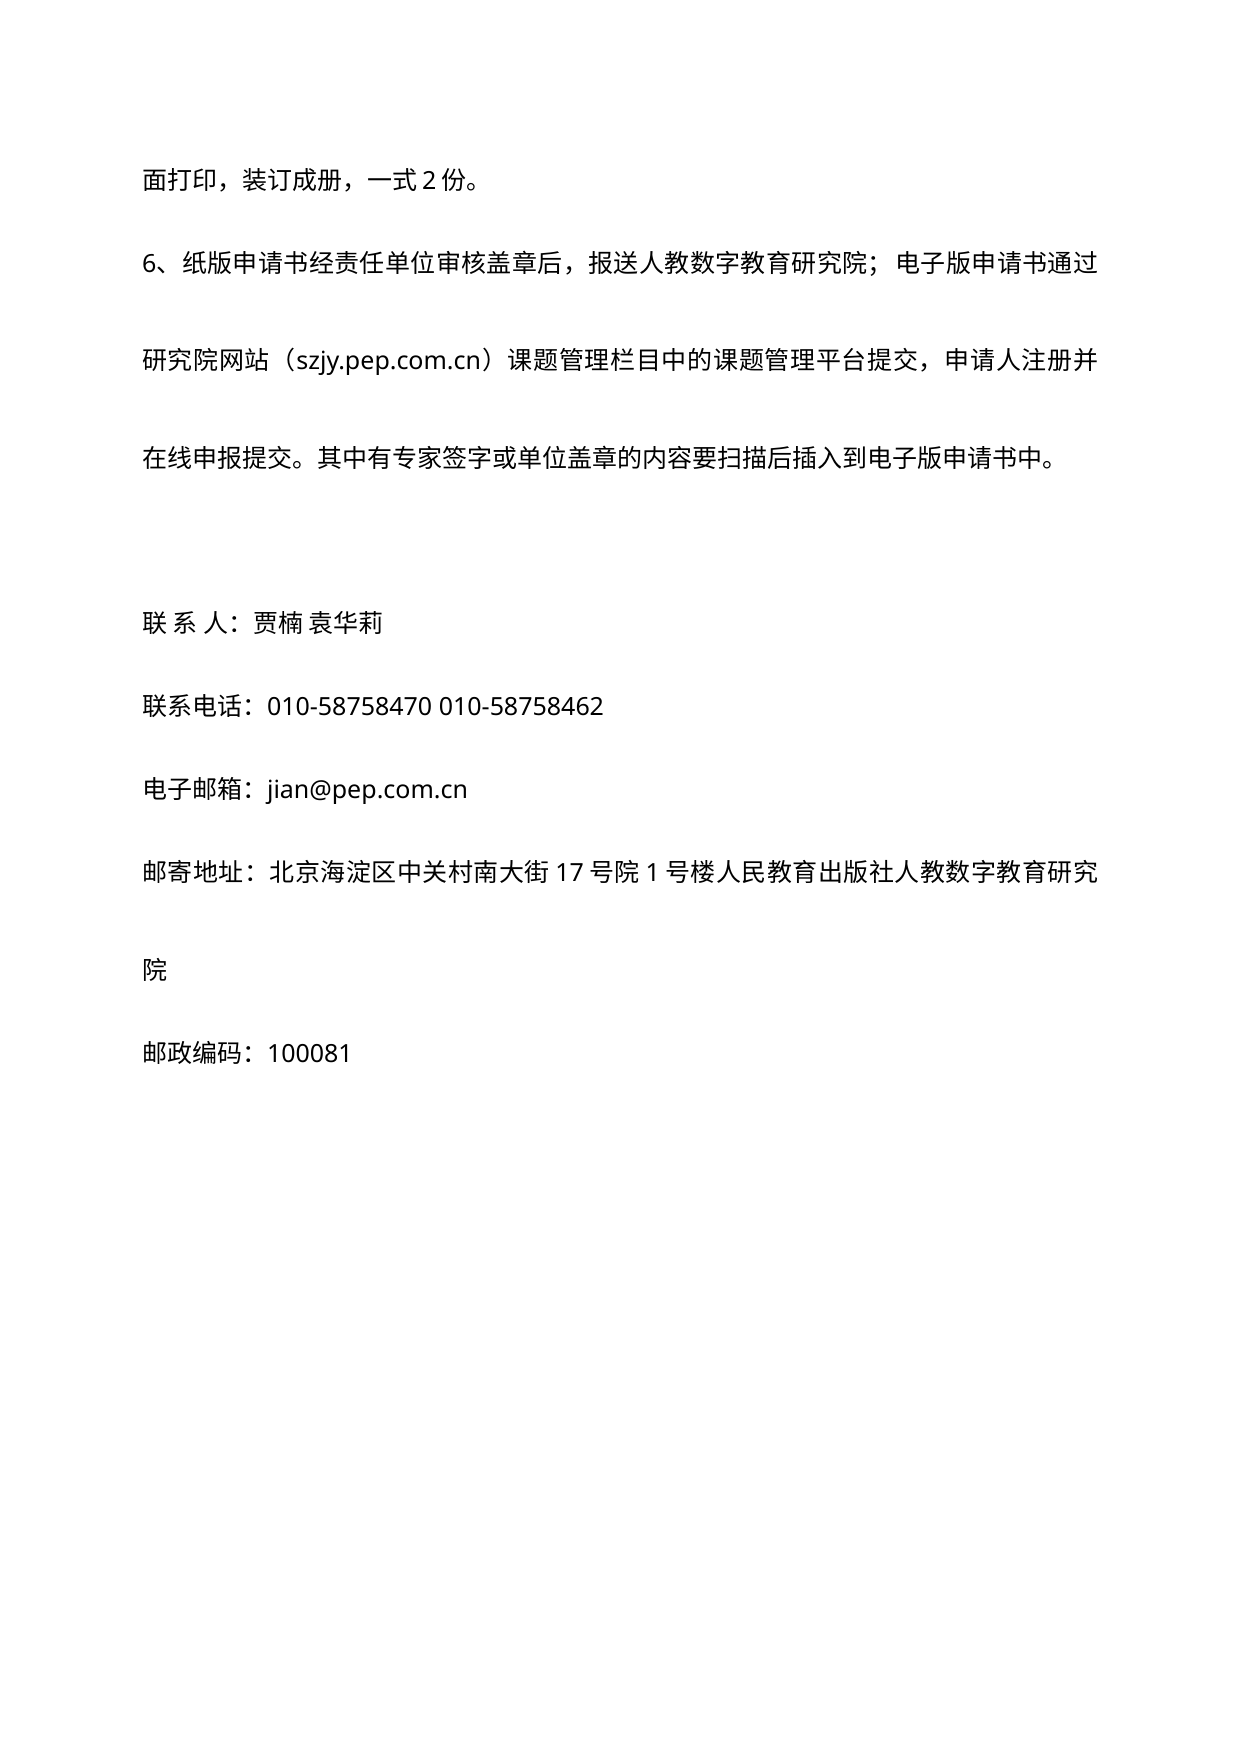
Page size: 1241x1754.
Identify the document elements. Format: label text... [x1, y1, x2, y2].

text 电子邮箱：jian@pep.com.cn [142, 755, 1098, 820]
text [142, 146, 1098, 211]
text 6、纸版申请书经责任单位审核盖章后，报送人教数字教育研究院；电子版申请书通过研究院网站（szjy.pep.com.cn）课题管理栏目中的课题管理平台提交，申请人注册并在线申报提交。其中有专家签字或单位盖章的内容要扫描后插入到电子版申请书中。 [142, 229, 1098, 489]
text 邮政编码：100081 [142, 1019, 1098, 1084]
text 邮寄地址：北京海淀区中关村南大街17号院1号楼人民教育出版社人教数字教育研究院 [142, 838, 1098, 1001]
text 联 系 人：贾楠 袁华莉 [142, 589, 1098, 654]
text 联系电话：010-58758470 010-58758462 [142, 672, 1098, 737]
